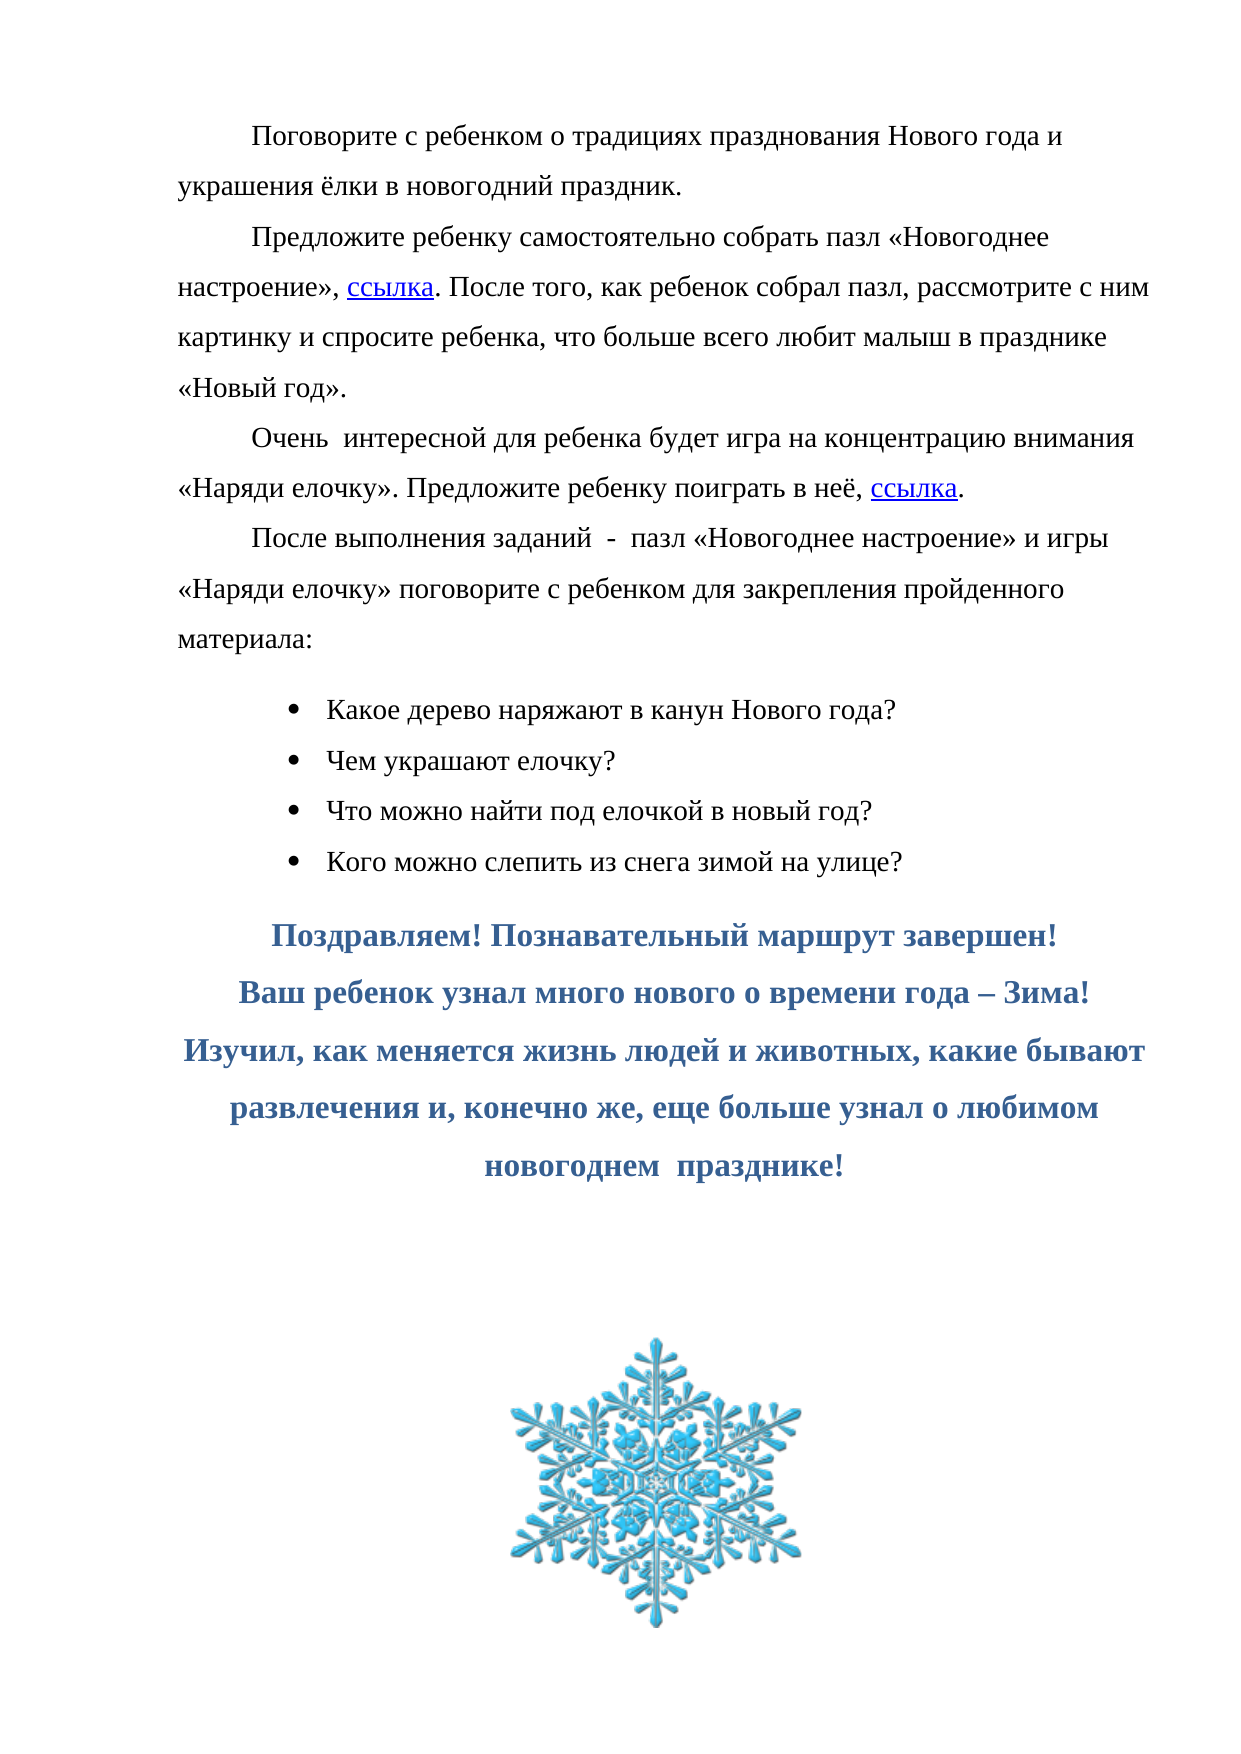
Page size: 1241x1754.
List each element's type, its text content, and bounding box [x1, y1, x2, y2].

text Ваш ребенок узнал много нового о времени года – Зима! Изучил, как меняется жизнь людей и животных, какие бывают развлечения и, конечно же, еще больше узнал о любимом новогоднем празднике! [177, 972, 1152, 1183]
text После выполнения заданий - пазл «Новогоднее настроение» и игры «Наряди елочку» поговорите с ребенком для закрепления пройденного материала: [177, 521, 1152, 655]
text Поздравляем! Познавательный маршрут завершен! [177, 915, 1152, 953]
text Предложите ребенку самостоятельно собрать пазл «Новогоднее настроение», ссылка. После того, как ребенок собрал пазл, рассмотрите с ним картинку и спросите ребенка, что больше всего любит малыш в празднике «Новый год». [177, 219, 1152, 403]
picture [510, 1337, 802, 1628]
list Что можно найти под елочкой в новый год? [288, 793, 1152, 827]
text Очень интересной для ребенка будет игра на концентрацию внимания «Наряди елочку». Предложите ребенку поиграть в неё, ссылка. [177, 420, 1152, 504]
text Поговорите с ребенком о традициях празднования Нового года и украшения ёлки в новогодний праздник. [177, 118, 1152, 202]
list Чем украшают елочку? [288, 743, 1152, 776]
list Кого можно слепить из снега зимой на улице? [288, 844, 1152, 877]
list Какое дерево наряжают в канун Нового года? [288, 692, 1152, 726]
